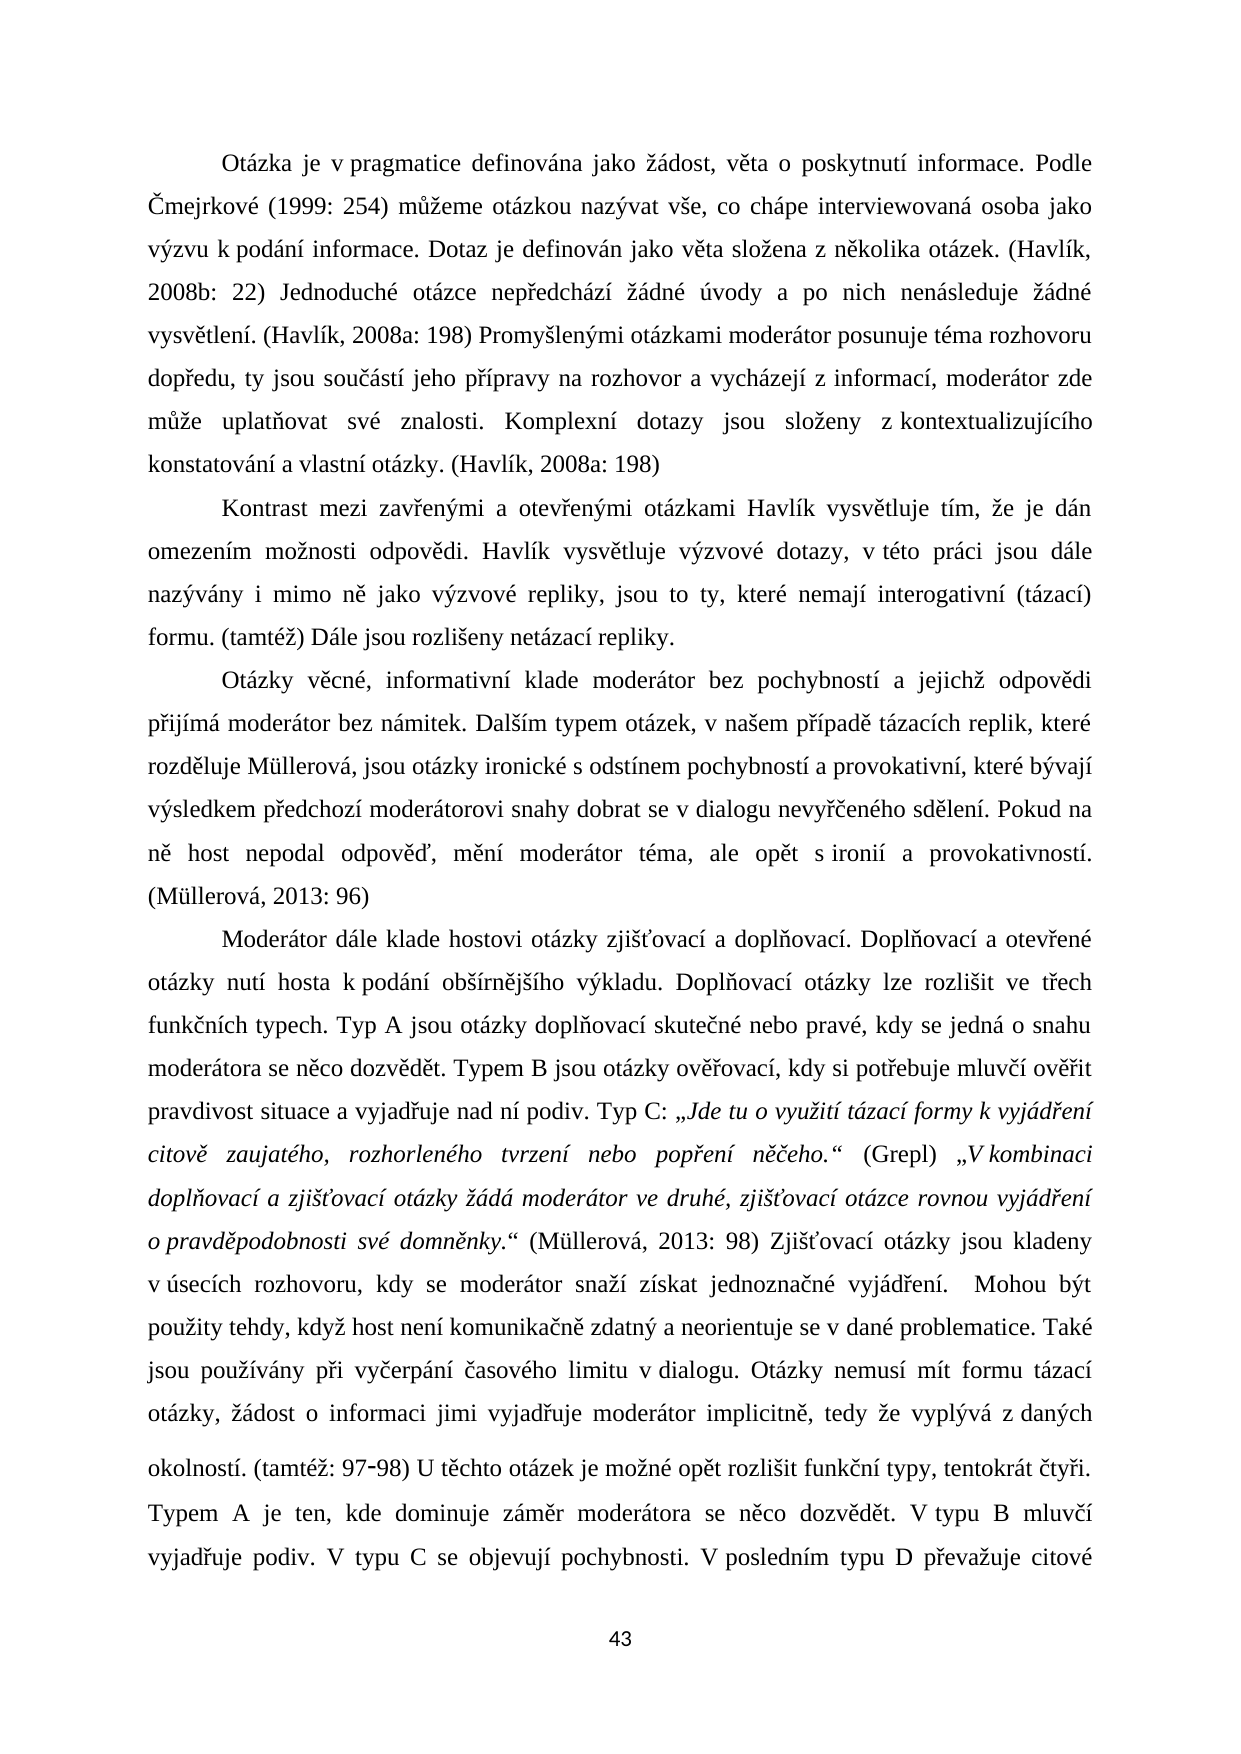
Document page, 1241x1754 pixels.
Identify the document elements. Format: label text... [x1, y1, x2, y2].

text Kontrast mezi zavřenými a otevřenými otázkami Havlík vysvětluje tím, že je dán omezením možnosti odpovědi. Havlík vysvětluje výzvové dotazy, v této práci jsou dále nazývány i mimo ně jako výzvové repliky, jsou to ty, které nemají interogativní (tázací) formu. (tamtéž) Dále jsou rozlišeny netázací repliky. [148, 493, 1093, 651]
text Otázky věcné, informativní klade moderátor bez pochybností a jejichž odpovědi přijímá moderátor bez námitek. Dalším typem otázek, v našem případě tázacích replik, které rozděluje Müllerová, jsou otázky ironické s odstínem pochybností a provokativní, které bývají výsledkem předchozí moderátorovi snahy dobrat se v dialogu nevyřčeného sdělení. Pokud na ně host nepodal odpověď, mění moderátor téma, ale opět s ironií a provokativností. (Müllerová, 2013: 96) [148, 665, 1093, 909]
text Otázka je v pragmatice definována jako žádost, věta o poskytnutí informace. Podle Čmejrkové (1999: 254) můžeme otázkou nazývat vše, co chápe interviewovaná osoba jako výzvu k podání informace. Dotaz je definován jako věta složena z několika otázek. (Havlík, 2008b: 22) Jednoduché otázce nepředchází žádné úvody a po nich nenásleduje žádné vysvětlení. (Havlík, 2008a: 198) Promyšlenými otázkami moderátor posunuje téma rozhovoru dopředu, ty jsou součástí jeho přípravy na rozhovor a vycházejí z informací, moderátor zde může uplatňovat své znalosti. Komplexní dotazy jsou složeny z kontextualizujícího konstatování a vlastní otázky. (Havlík, 2008a: 198) [148, 148, 1093, 478]
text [148, 924, 1093, 1570]
